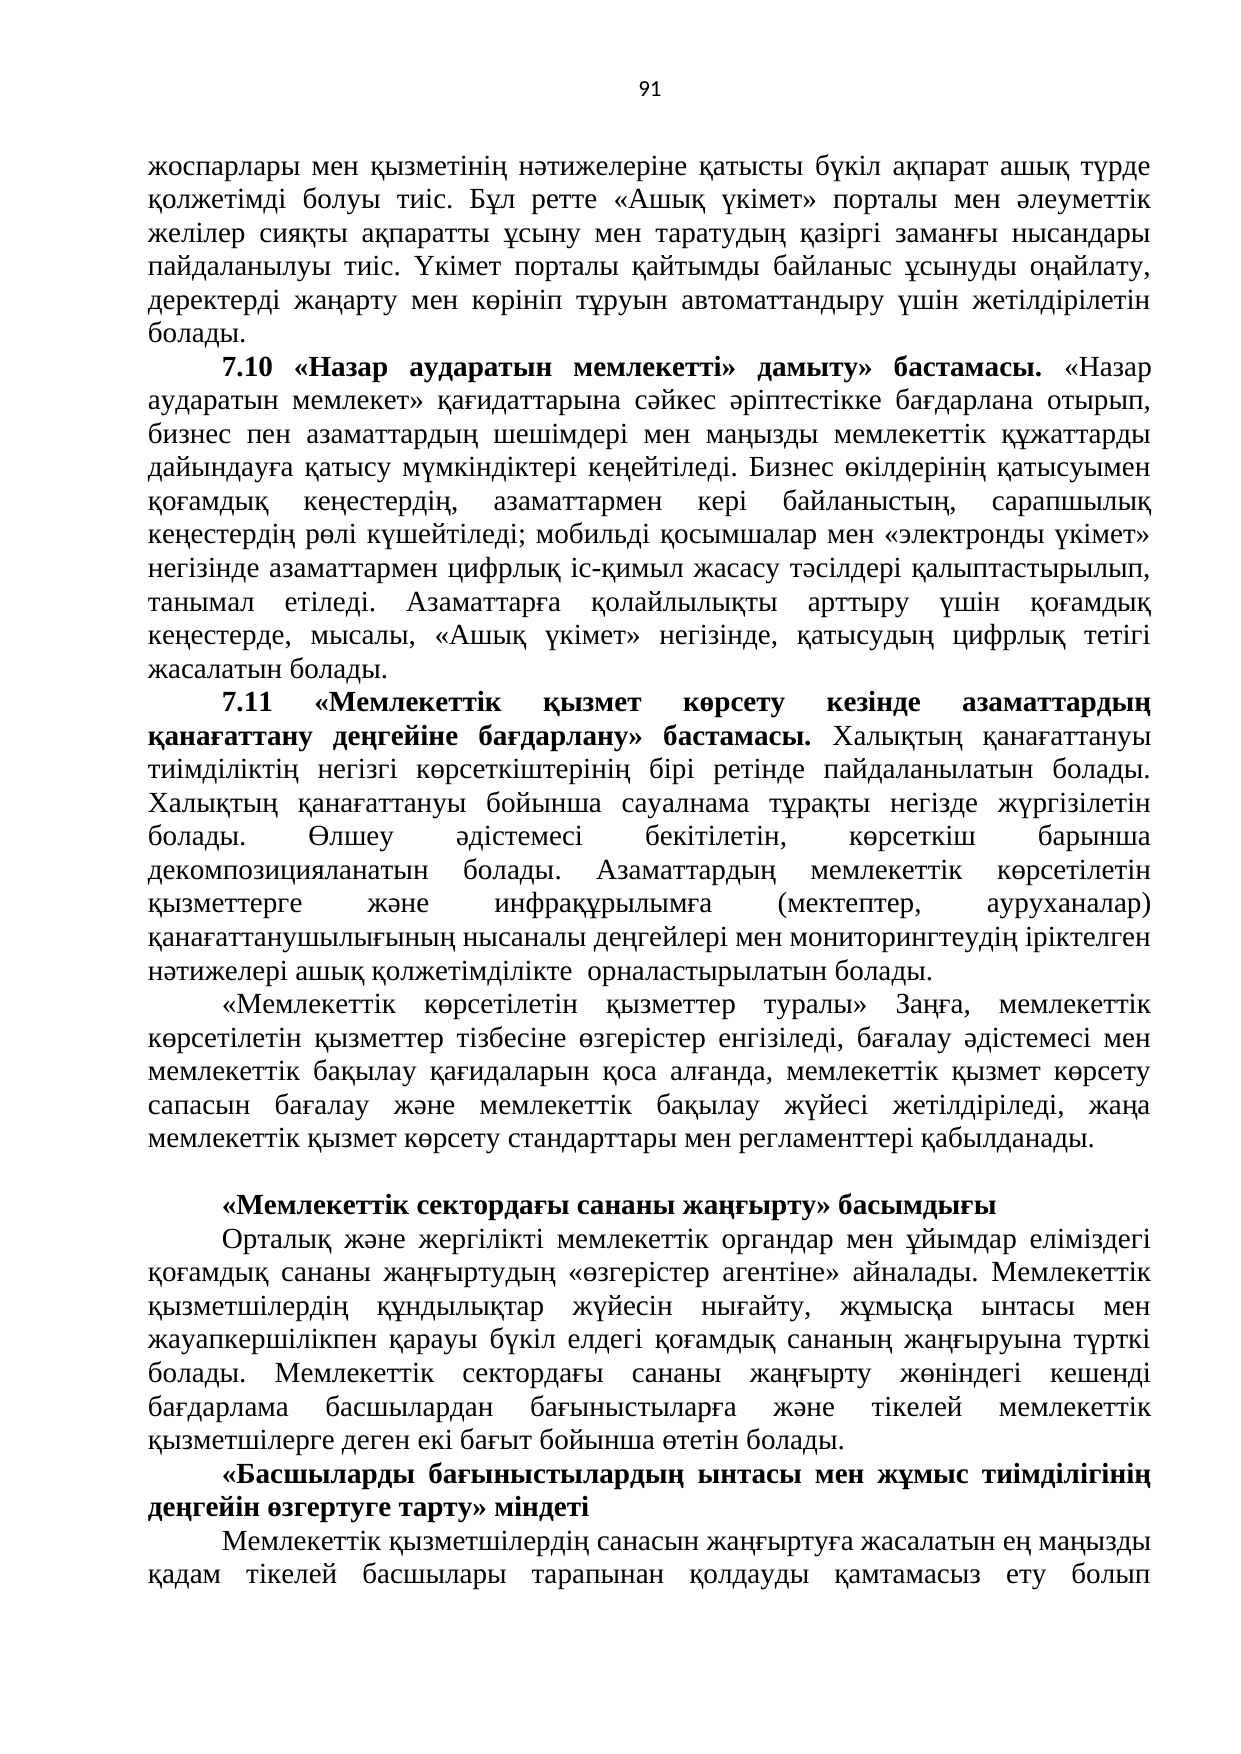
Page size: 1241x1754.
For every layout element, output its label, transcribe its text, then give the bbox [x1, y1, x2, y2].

text 7.10 «Назар аударатын мемлекетті» дамыту» бастамасы. «Назар аударатын мемлекет» қағидаттарына сәйкес әріптестікке бағдарлана отырып, бизнес пен азаматтардың шешімдері мен маңызды мемлекеттік құжаттарды дайындауға қатысу мүмкіндіктері кеңейтіледі. Бизнес өкілдерінің қатысуымен қоғамдық кеңестердің, азаматтармен кері байланыстың, сарапшылық кеңестердің рөлі күшейтіледі; мобильді қосымшалар мен «электронды үкімет» негізінде азаматтармен цифрлық іс-қимыл жасасу тәсілдері қалыптастырылып, танымал етіледі. Азаматтарға қолайлылықты арттыру үшін қоғамдық кеңестерде, мысалы, «Ашық үкімет» негізінде, қатысудың цифрлық тетігі жасалатын болады. [148, 349, 1152, 684]
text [148, 1523, 1152, 1590]
text «Басшыларды бағыныстылардың ынтасы мен жұмыс тиімділігінің деңгейін өзгертуге тарту» міндеті [148, 1456, 1152, 1523]
text 7.11 «Мемлекеттік қызмет көрсету кезінде азаматтардың қанағаттану деңгейіне бағдарлану» бастамасы. Халықтың қанағаттануы тиімділіктің негізгі көрсеткіштерінің бірі ретінде пайдаланылатын болады. Халықтың қанағаттануы бойынша сауалнама тұрақты негізде жүргізілетін болады. Өлшеу әдістемесі бекітілетін, көрсеткіш барынша декомпозицияланатын болады. Азаматтардың мемлекеттік көрсетілетін қызметтерге және инфрақұрылымға (мектептер, ауруханалар) қанағаттанушылығының нысаналы деңгейлері мен мониторингтеудің іріктелген нәтижелері ашық қолжетімділікте орналастырылатын болады. [148, 684, 1152, 986]
text «Мемлекеттік көрсетілетін қызметтер туралы» Заңға, мемлекеттік көрсетілетін қызметтер тізбесіне өзгерістер енгізіледі, бағалау әдістемесі мен мемлекеттік бақылау қағидаларын қоса алғанда, мемлекеттік қызмет көрсету сапасын бағалау және мемлекеттік бақылау жүйесі жетілдіріледі, жаңа мемлекеттік қызмет көрсету стандарттары мен регламенттері қабылданады. [148, 986, 1152, 1154]
text Орталық және жергілікті мемлекеттік органдар мен ұйымдар еліміздегі қоғамдық сананы жаңғыртудың «өзгерістер агентіне» айналады. Мемлекеттік қызметшілердің құндылықтар жүйесін нығайту, жұмысқа ынтасы мен жауапкершілікпен қарауы бүкіл елдегі қоғамдық сананың жаңғыруына түрткі болады. Мемлекеттік сектордағы сананы жаңғырту жөніндегі кешенді бағдарлама басшылардан бағыныстыларға және тікелей мемлекеттік қызметшілерге деген екі бағыт бойынша өтетін болады. [148, 1221, 1152, 1456]
text «Мемлекеттік сектордағы сананы жаңғырту» басымдығы [148, 1187, 1152, 1221]
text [148, 148, 1152, 349]
